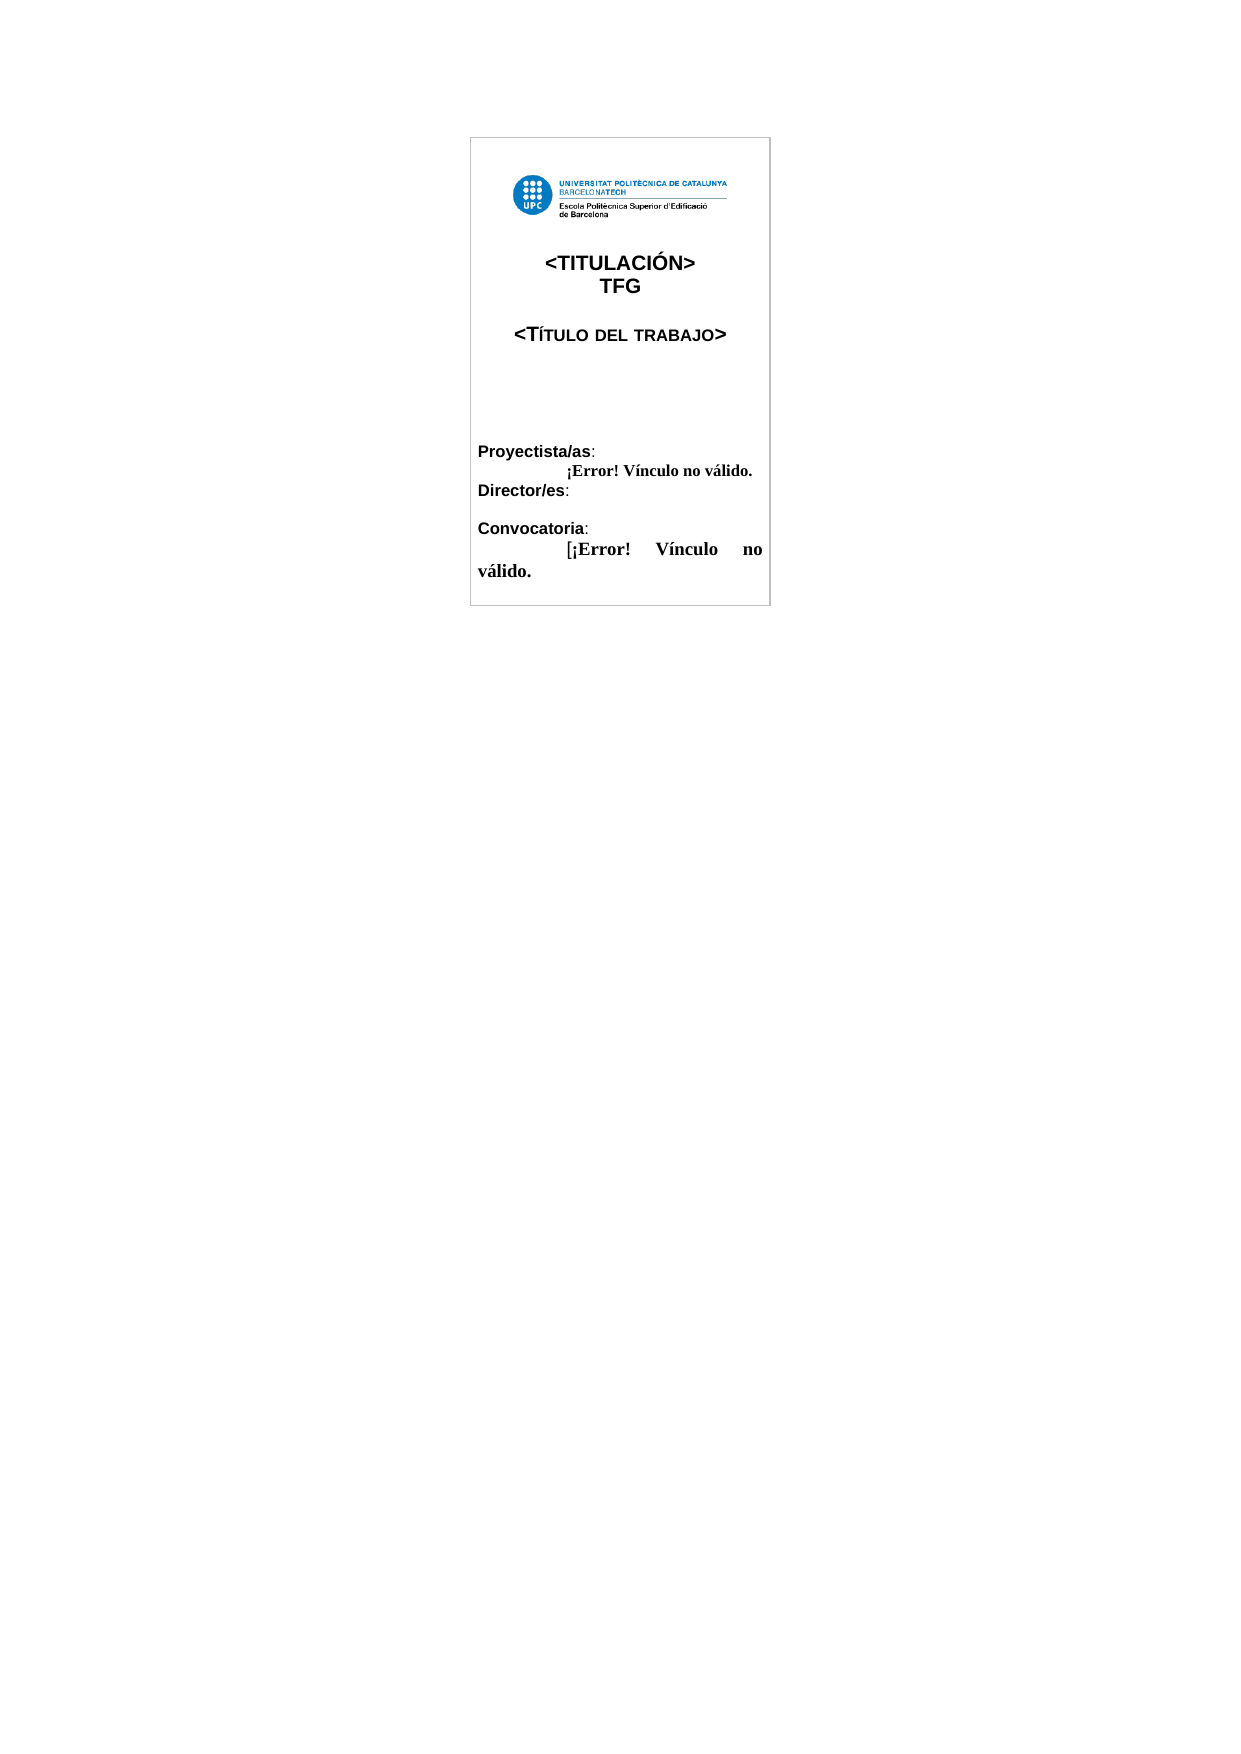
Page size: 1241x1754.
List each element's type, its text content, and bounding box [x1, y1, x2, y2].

table_header <TITULACIÓN> TFG <Título del trabajo> ANNEX 3 Proyectista/as: ¡Error! Vínculo no válido. Director/es: Convocatoria: [¡Error! Vínculo no válido. [471, 138, 769, 605]
picture [507, 167, 733, 227]
